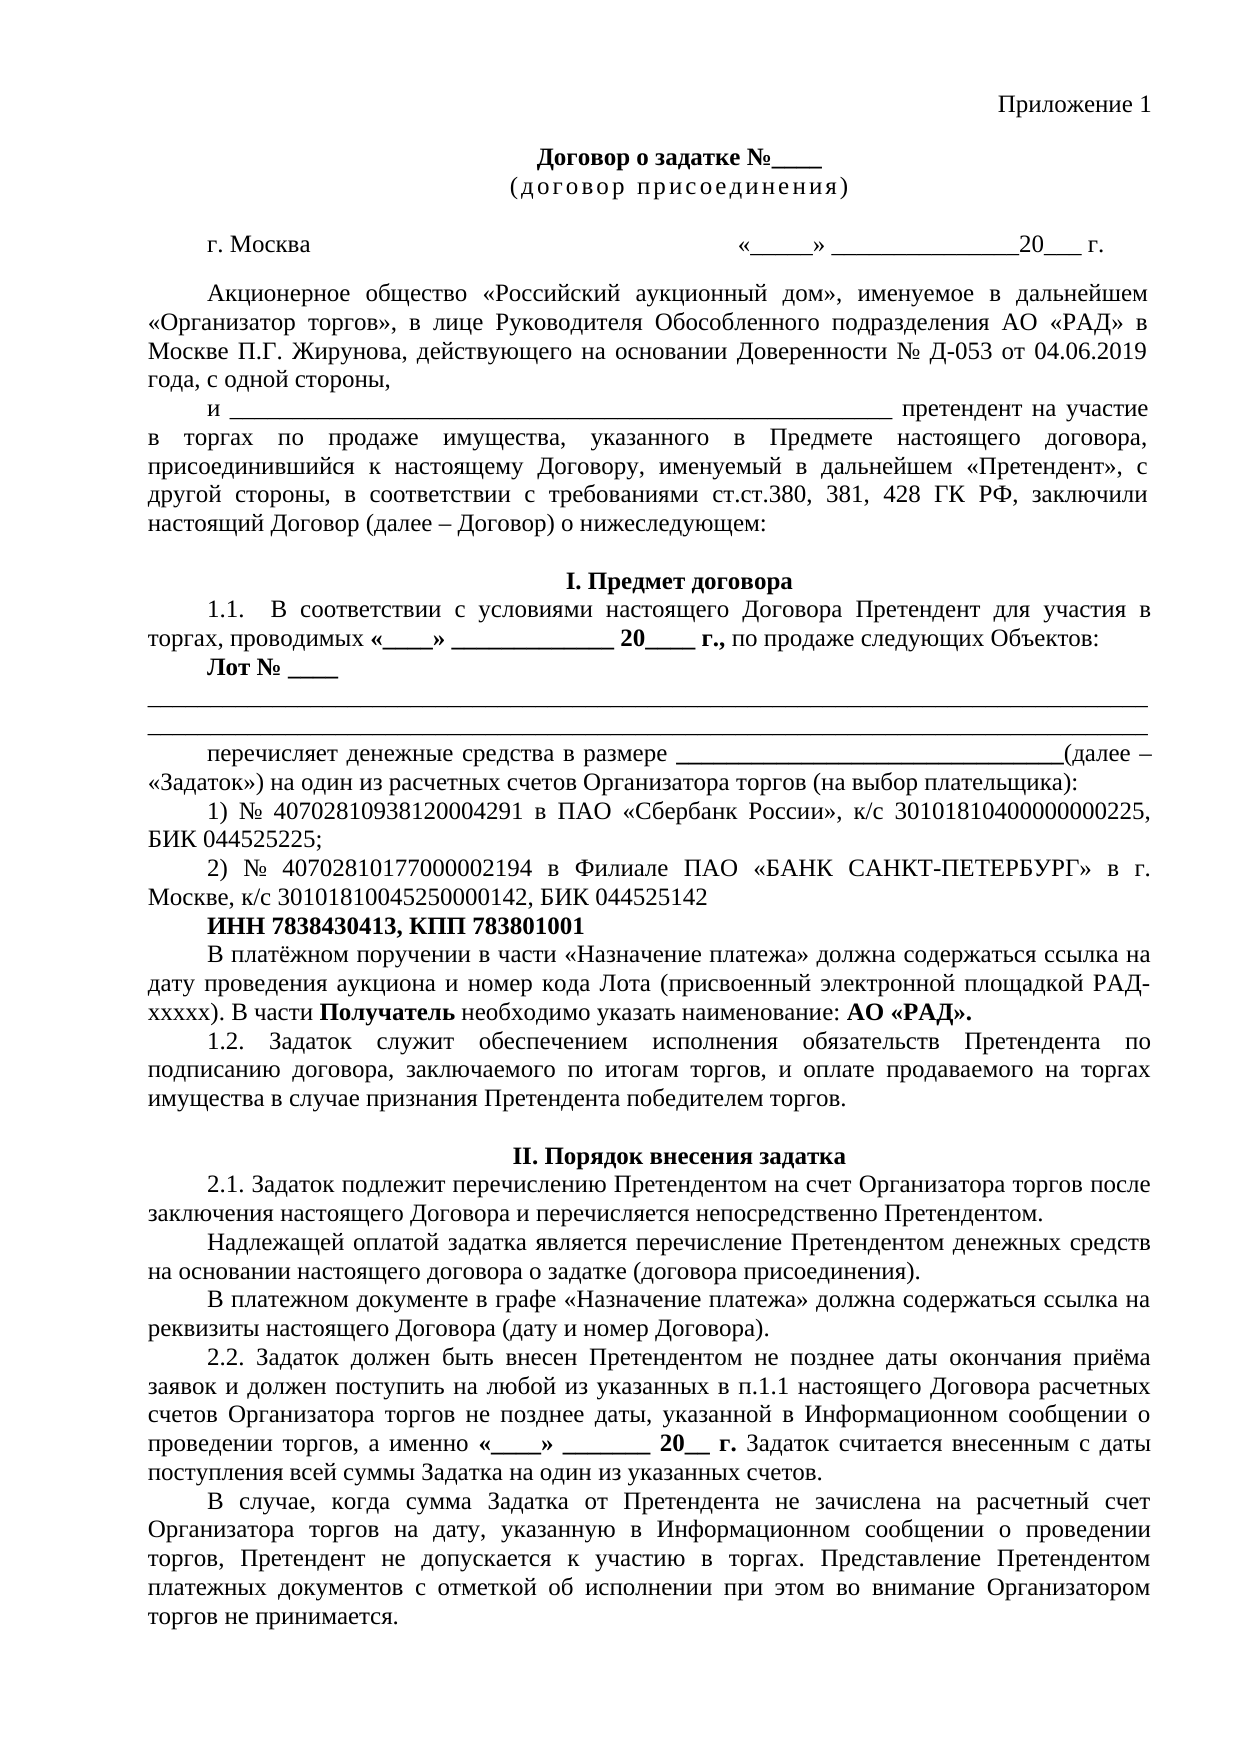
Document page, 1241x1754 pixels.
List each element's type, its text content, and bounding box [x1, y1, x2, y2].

text 2) № 40702810177000002194 в Филиале ПАО «БАНК САНКТ-ПЕТЕРБУРГ» в г. Москве, к/с 30101810045250000142, БИК 044525142 [148, 853, 1152, 911]
text В случае, когда сумма Задатка от Претендента не зачислена на расчетный счет Организатора торгов на дату, указанную в Информационном сообщении о проведении торгов, Претендент не допускается к участию в торгах. Представление Претендентом платежных документов с отметкой об исполнении при этом во внимание Организатором торгов не принимается. [148, 1486, 1152, 1629]
text 2.2. Задаток должен быть внесен Претендентом не позднее даты окончания приёма заявок и должен поступить на любой из указанных в п.1.1 настоящего Договора расчетных счетов Организатора торгов не позднее даты, указанной в Информационном сообщении о проведении торгов, а именно «____» _______ 20__ г. Задаток считается внесенным с даты поступления всей суммы Задатка на один из указанных счетов. [148, 1342, 1152, 1486]
text 1.1. В соответствии с условиями настоящего Договора Претендент для участия в торгах, проводимых «____» _____________ 20____ г., по продаже следующих Объектов: [148, 594, 1152, 652]
text Договор о задатке №____ [148, 142, 1152, 171]
text В платежном документе в графе «Назначение платежа» должна содержаться ссылка на реквизиты настоящего Договора (дату и номер Договора). [148, 1284, 1152, 1342]
text I. Предмет договора [148, 566, 1152, 594]
text перечисляет денежные средства в размере _______________________________(далее – «Задаток») на один из расчетных счетов Организатора торгов (на выбор плательщика): [148, 738, 1152, 796]
text (договор присоединения) [148, 171, 1152, 200]
text В платёжном поручении в части «Назначение платежа» должна содержаться ссылка на дату проведения аукциона и номер кода Лота (присвоенный электронной площадкой РАД-ххххх). В части Получатель необходимо указать наименование: АО «РАД». [148, 939, 1152, 1026]
text 1.2. Задаток служит обеспечением исполнения обязательств Претендента по подписанию договора, заключаемого по итогам торгов, и оплате продаваемого на торгах имущества в случае признания Претендента победителем торгов. [148, 1026, 1152, 1112]
text ИНН 7838430413, КПП 783801001 [148, 911, 1154, 939]
text Акционерное общество «Российский аукционный дом», именуемое в дальнейшем «Организатор торгов», в лице Руководителя Обособленного подразделения АО «РАД» в Москве П.Г. Жирунова, действующего на основании Доверенности № Д-053 от 04.06.2019 года, с одной стороны, [148, 278, 1149, 393]
text и _____________________________________________________ претендент на участие в торгах по продаже имущества, указанного в Предмете настоящего договора, присоединившийся к настоящему Договору, именуемый в дальнейшем «Претендент», с другой стороны, в соответствии с требованиями ст.ст.380, 381, 428 ГК РФ, заключили настоящий Договор (далее – Договор) о нижеследующем: [148, 393, 1149, 537]
text Лот № ____ [148, 652, 1152, 681]
text г. Москва «_____» _______________20___ г. [148, 229, 1152, 257]
text ________________________________________________________________________________ [148, 709, 1152, 738]
text 1) № 40702810938120004291 в ПАО «Сбербанк России», к/с 30101810400000000225, БИК 044525225; [148, 796, 1152, 853]
text 2.1. Задаток подлежит перечислению Претендентом на счет Организатора торгов после заключения настоящего Договора и перечисляется непосредственно Претендентом. [148, 1169, 1152, 1227]
text ________________________________________________________________________________ [148, 681, 1152, 709]
text Надлежащей оплатой задатка является перечисление Претендентом денежных средств на основании настоящего договора о задатке (договора присоединения). [148, 1227, 1152, 1284]
text Приложение 1 [148, 89, 1152, 117]
text II. Порядок внесения задатка [148, 1141, 1152, 1169]
